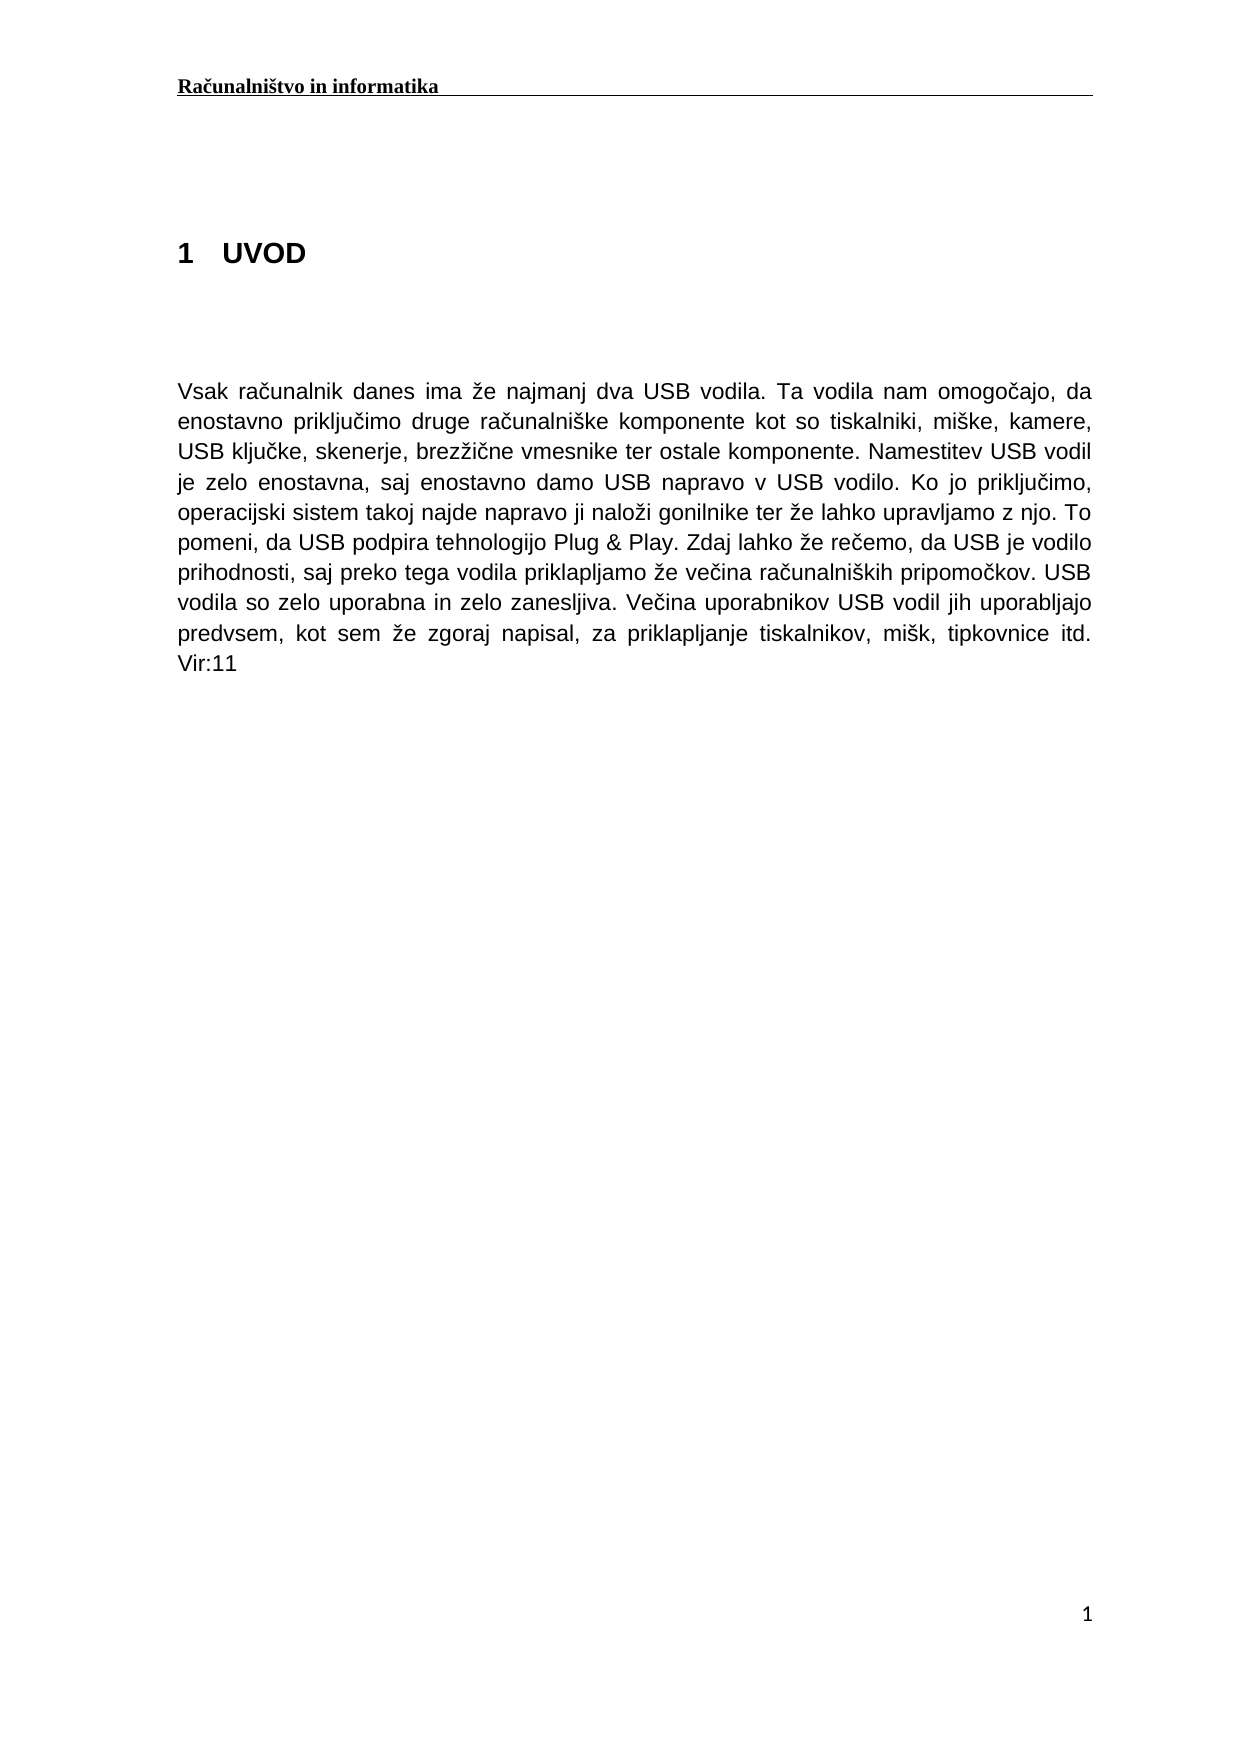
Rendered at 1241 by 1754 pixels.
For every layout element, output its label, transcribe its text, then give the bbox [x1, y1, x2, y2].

text Vsak računalnik danes ima že najmanj dva USB vodila. Ta vodila nam omogočajo, da enostavno priključimo druge računalniške komponente kot so tiskalniki, miške, kamere, USB ključke, skenerje, brezžične vmesnike ter ostale komponente. Namestitev USB vodil je zelo enostavna, saj enostavno damo USB napravo v USB vodilo. Ko jo priključimo, operacijski sistem takoj najde napravo ji naloži gonilnike ter že lahko upravljamo z njo. To pomeni, da USB podpira tehnologijo Plug & Play. Zdaj lahko že rečemo, da USB je vodilo prihodnosti, saj preko tega vodila priklapljamo že večina računalniških pripomočkov. USB vodila so zelo uporabna in zelo zanesljiva. Večina uporabnikov USB vodil jih uporabljajo predvsem, kot sem že zgoraj napisal, za priklapljanje tiskalnikov, mišk, tipkovnice itd. Vir:1 [177, 378, 1092, 676]
subtitle UVOD [177, 236, 1092, 270]
